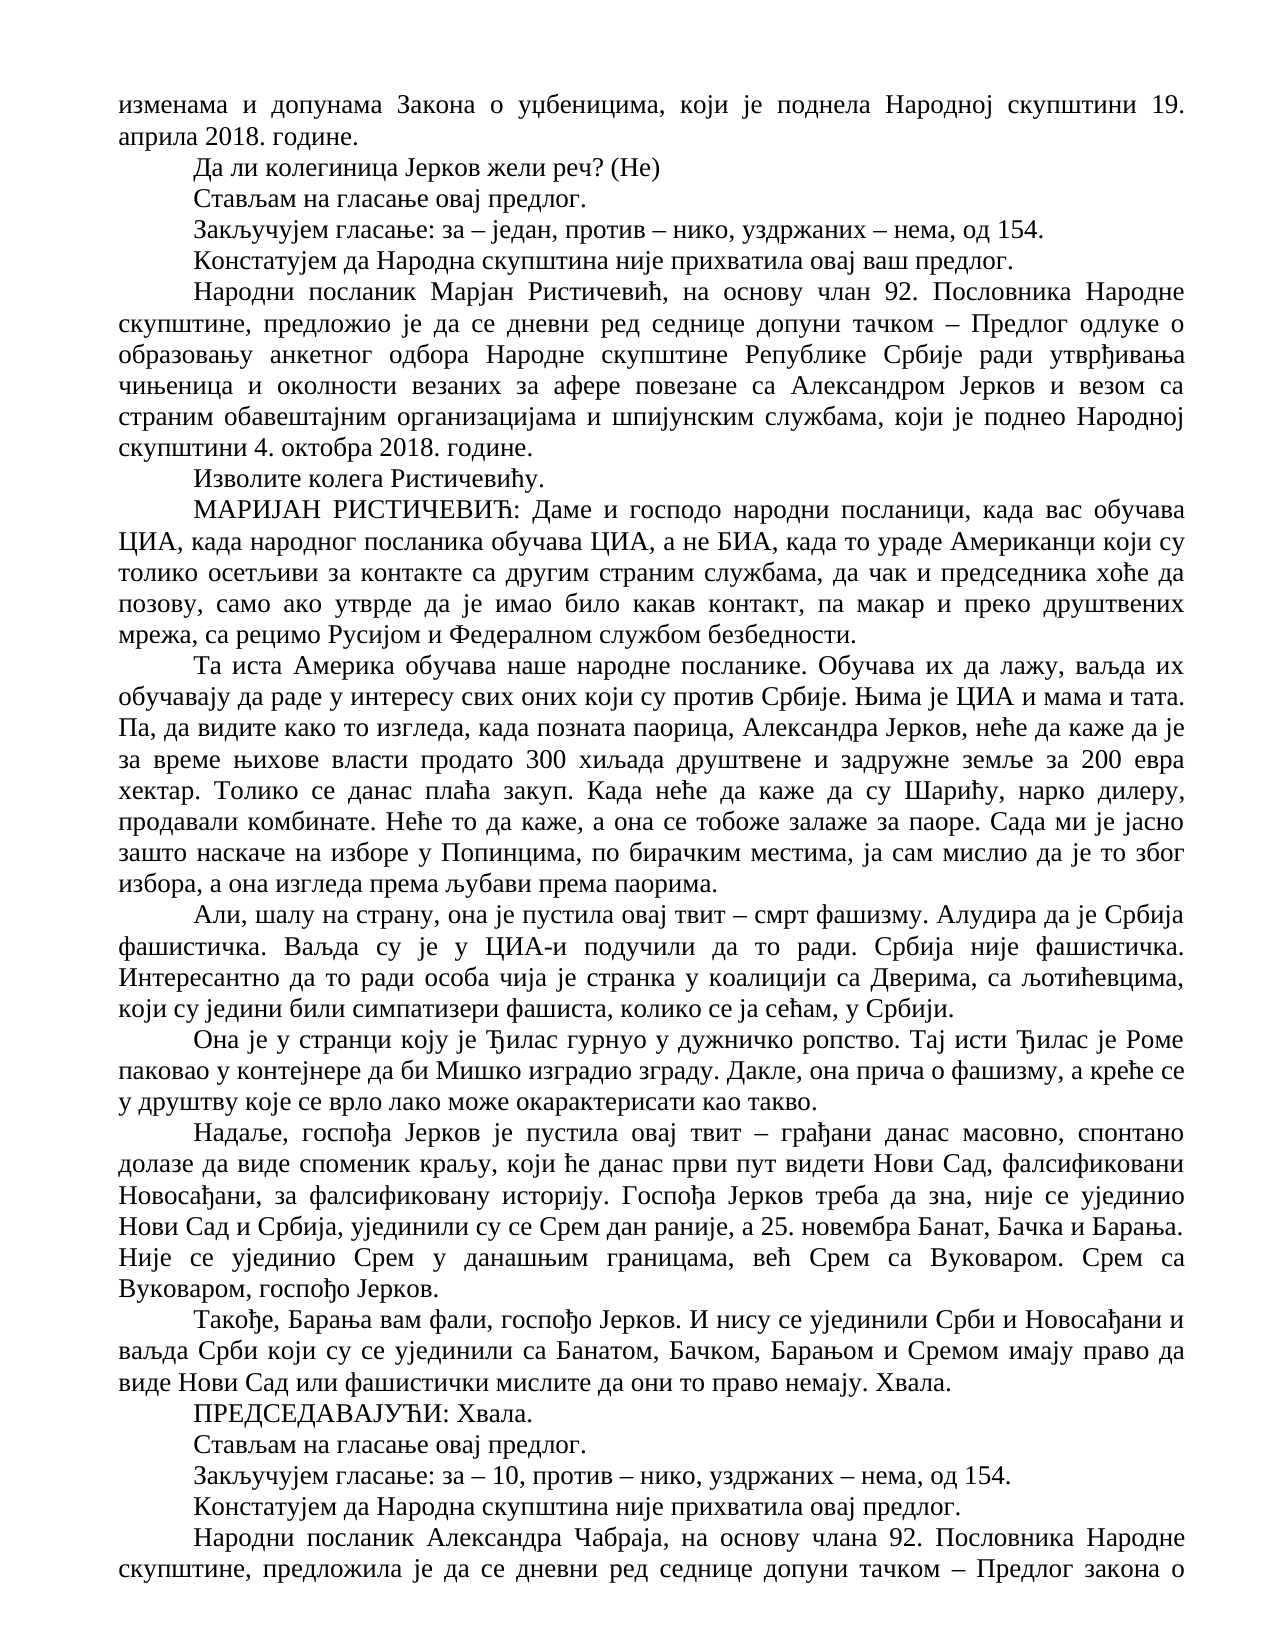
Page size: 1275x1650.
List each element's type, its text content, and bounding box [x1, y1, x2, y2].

text Констатујем да Народна скупштина није прихватила овај ваш предлог. [118, 244, 1186, 276]
text Надаље, госпођа Јерков је пустила овај твит – грађани данас масовно, спонтано долазе да виде споменик краљу, који ће данас први пут видети Нови Сад, фалсификовани Новосађани, за фалсификовану историју. Госпођа Јерков треба да зна, није се ујединио Нови Сад и Србија, ујединили су се Срем дан раније, а 25. новембра Банат, Бачка и Барања. Није се ујединио Срем у данашњим границама, већ Срем са Вуковаром. Срем са Вуковаром, госпођо Јерков. [118, 1116, 1186, 1303]
text Стављам на гласање овај предлог. [118, 182, 1186, 213]
text Изволите колега Ристичевићу. [118, 462, 1186, 493]
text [118, 89, 1186, 151]
text Такође, Барања вам фали, госпођо Јерков. И нису се ујединили Срби и Новосађани и ваљда Срби који су се ујединили са Банатом, Бачком, Барањом и Сремом имају право да виде Нови Сад или фашистички мислите да они то право немају. Хвала. [118, 1303, 1186, 1397]
text Та иста Америка обучава наше народне посланике. Обучава их да лажу, ваљда их обучавају да раде у интересу свих оних који су против Србије. Њима је ЦИА и мама и тата. Па, да видите како то изгледа, када позната паорица, Александра Јерков, неће да каже да је за време њихове власти продато 300 хиљада друштвене и задружне земље за 200 евра хектар. Толико се данас плаћа закуп. Када неће да каже да су Шарићу, нарко дилеру, продавали комбинате. Неће то да каже, а она се тобоже залаже за паоре. Сада ми је јасно зашто наскаче на изборе у Попинцима, по бирачким местима, ја сам мислио да је то због избора, а она изгледа према љубави према паорима. [118, 649, 1186, 898]
text Констатујем да Народна скупштина није прихватила овај предлог. [118, 1490, 1186, 1521]
text МАРИЈАН РИСТИЧЕВИЋ: Даме и господо народни посланици, када вас обучава ЦИА, када народног посланика обучава ЦИА, а не БИА, када то ураде Американци који су толико осетљиви за контакте са другим страним службама, да чак и председника хоће да позову, само ако утврде да је имао било какав контакт, па макар и преко друштвених мрежа, са рецимо Русијом и Федералном службом безбедности. [118, 493, 1186, 649]
text Али, шалу на страну, она је пустила овај твит – смрт фашизму. Алудира да је Србија фашистичка. Ваљда су је у ЦИА-и подучили да то ради. Србија није фашистичка. Интересантно да то ради особа чија је странка у коалицији са Дверима, са љотићевцима, који су једини били симпатизери фашиста, колико се ја сећам, у Србији. [118, 898, 1186, 1023]
text Стављам на гласање овај предлог. [118, 1428, 1186, 1459]
text ПРЕДСЕДАВАЈУЋИ: Хвала. [118, 1397, 1186, 1428]
text Народни посланик Марјан Ристичевић, на основу члан 92. Пословника Народне скупштине, предложио је да се дневни ред седнице допуни тачком – Предлог одлуке о образовању анкетног одбора Народне скупштине Републике Србије ради утврђивања чињеница и околности везаних за афере повезане са Александром Јерков и везом са страним обавештајним организацијама и шпијунским службама, који је поднео Народној скупштини 4. октобра 2018. године. [118, 276, 1186, 462]
text Закључујем гласање: за – 10, против – нико, уздржаних – нема, од 154. [118, 1459, 1186, 1490]
text Она је у странци коју је Ђилас гурнуо у дужничко ропство. Тај исти Ђилас је Роме паковао у контејнере да би Мишко изградио зграду. Дакле, она прича о фашизму, а креће се у друштву које се врло лако може окарактерисати као такво. [118, 1023, 1186, 1116]
text Да ли колегиница Јерков жели реч? (Не) [118, 151, 1186, 182]
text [118, 1521, 1186, 1584]
text Закључујем гласање: за – један, против – нико, уздржаних – нема, од 154. [118, 213, 1186, 244]
